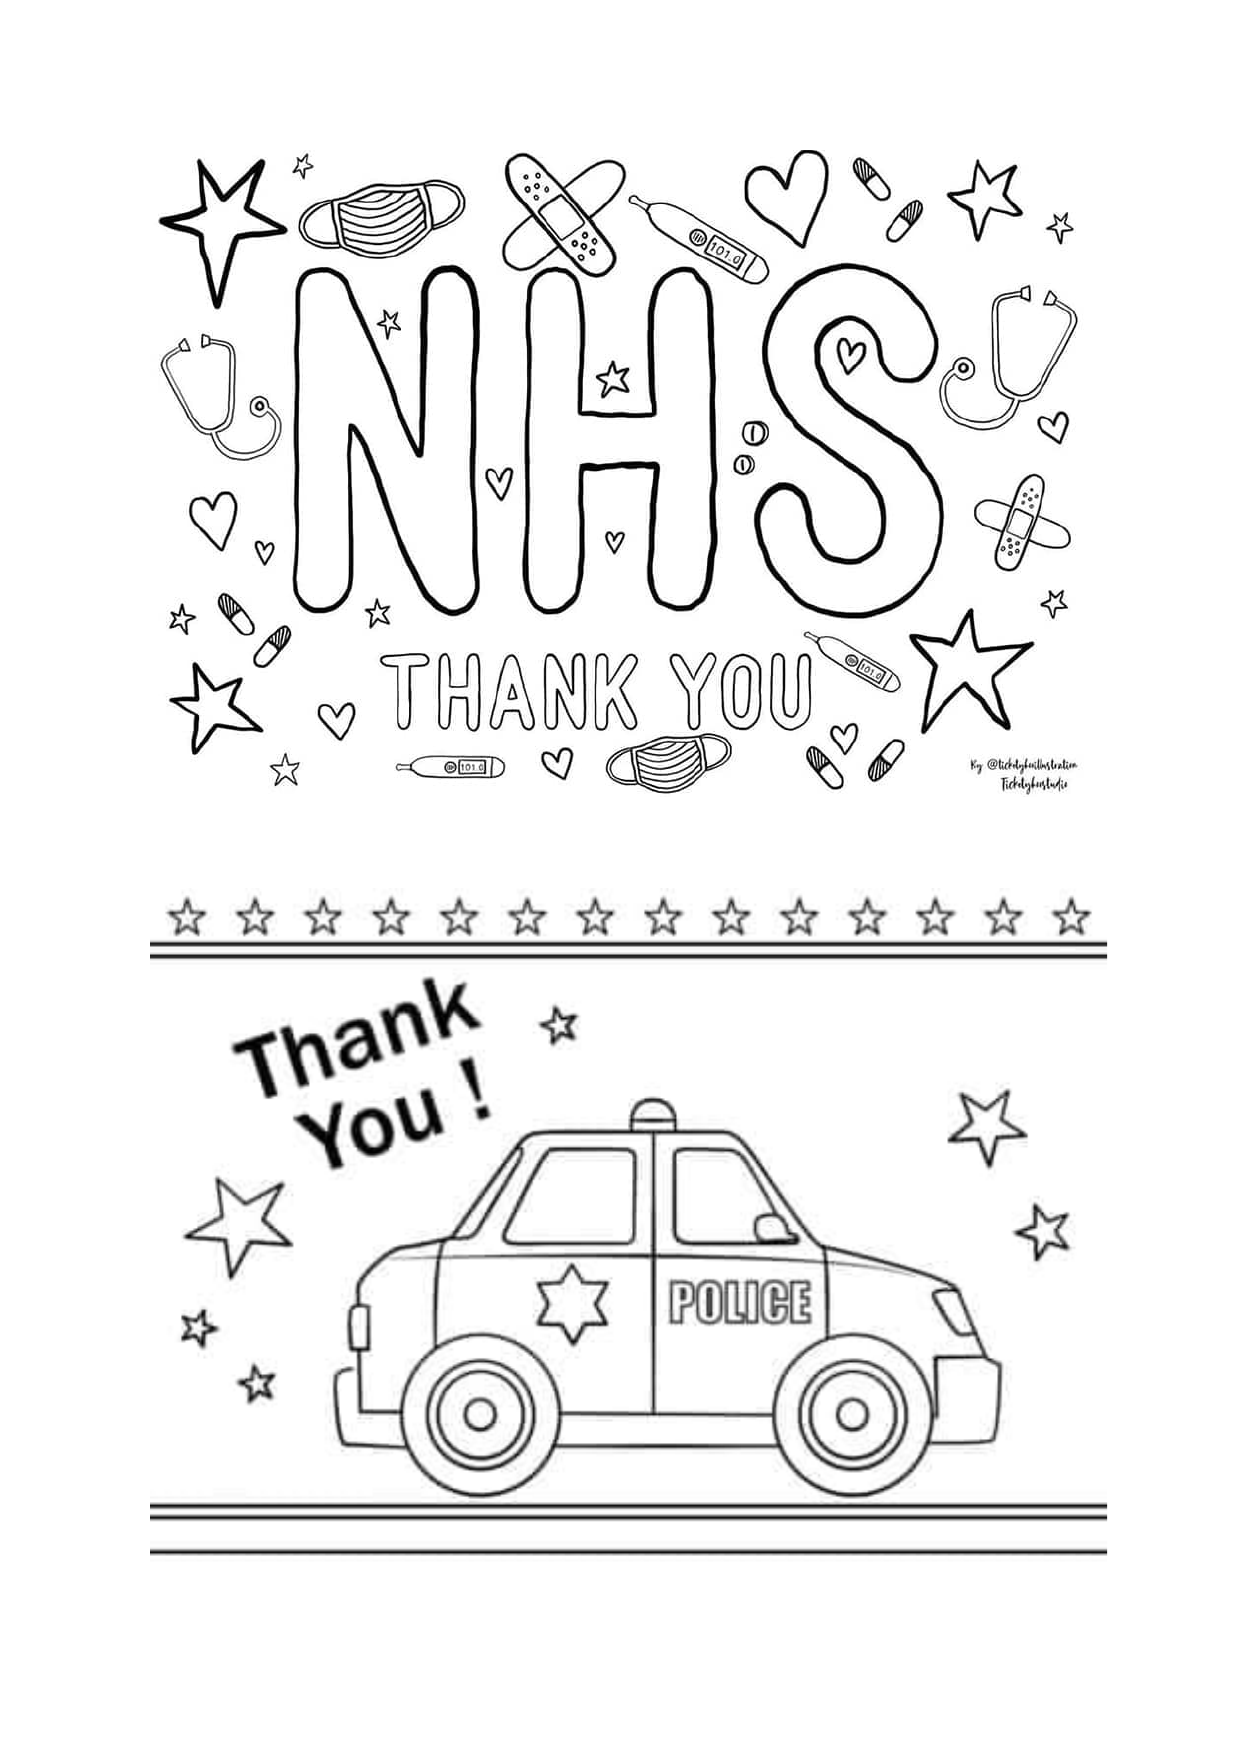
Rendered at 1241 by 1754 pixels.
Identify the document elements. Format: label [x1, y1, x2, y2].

picture [150, 150, 1091, 797]
picture [150, 888, 1108, 1564]
